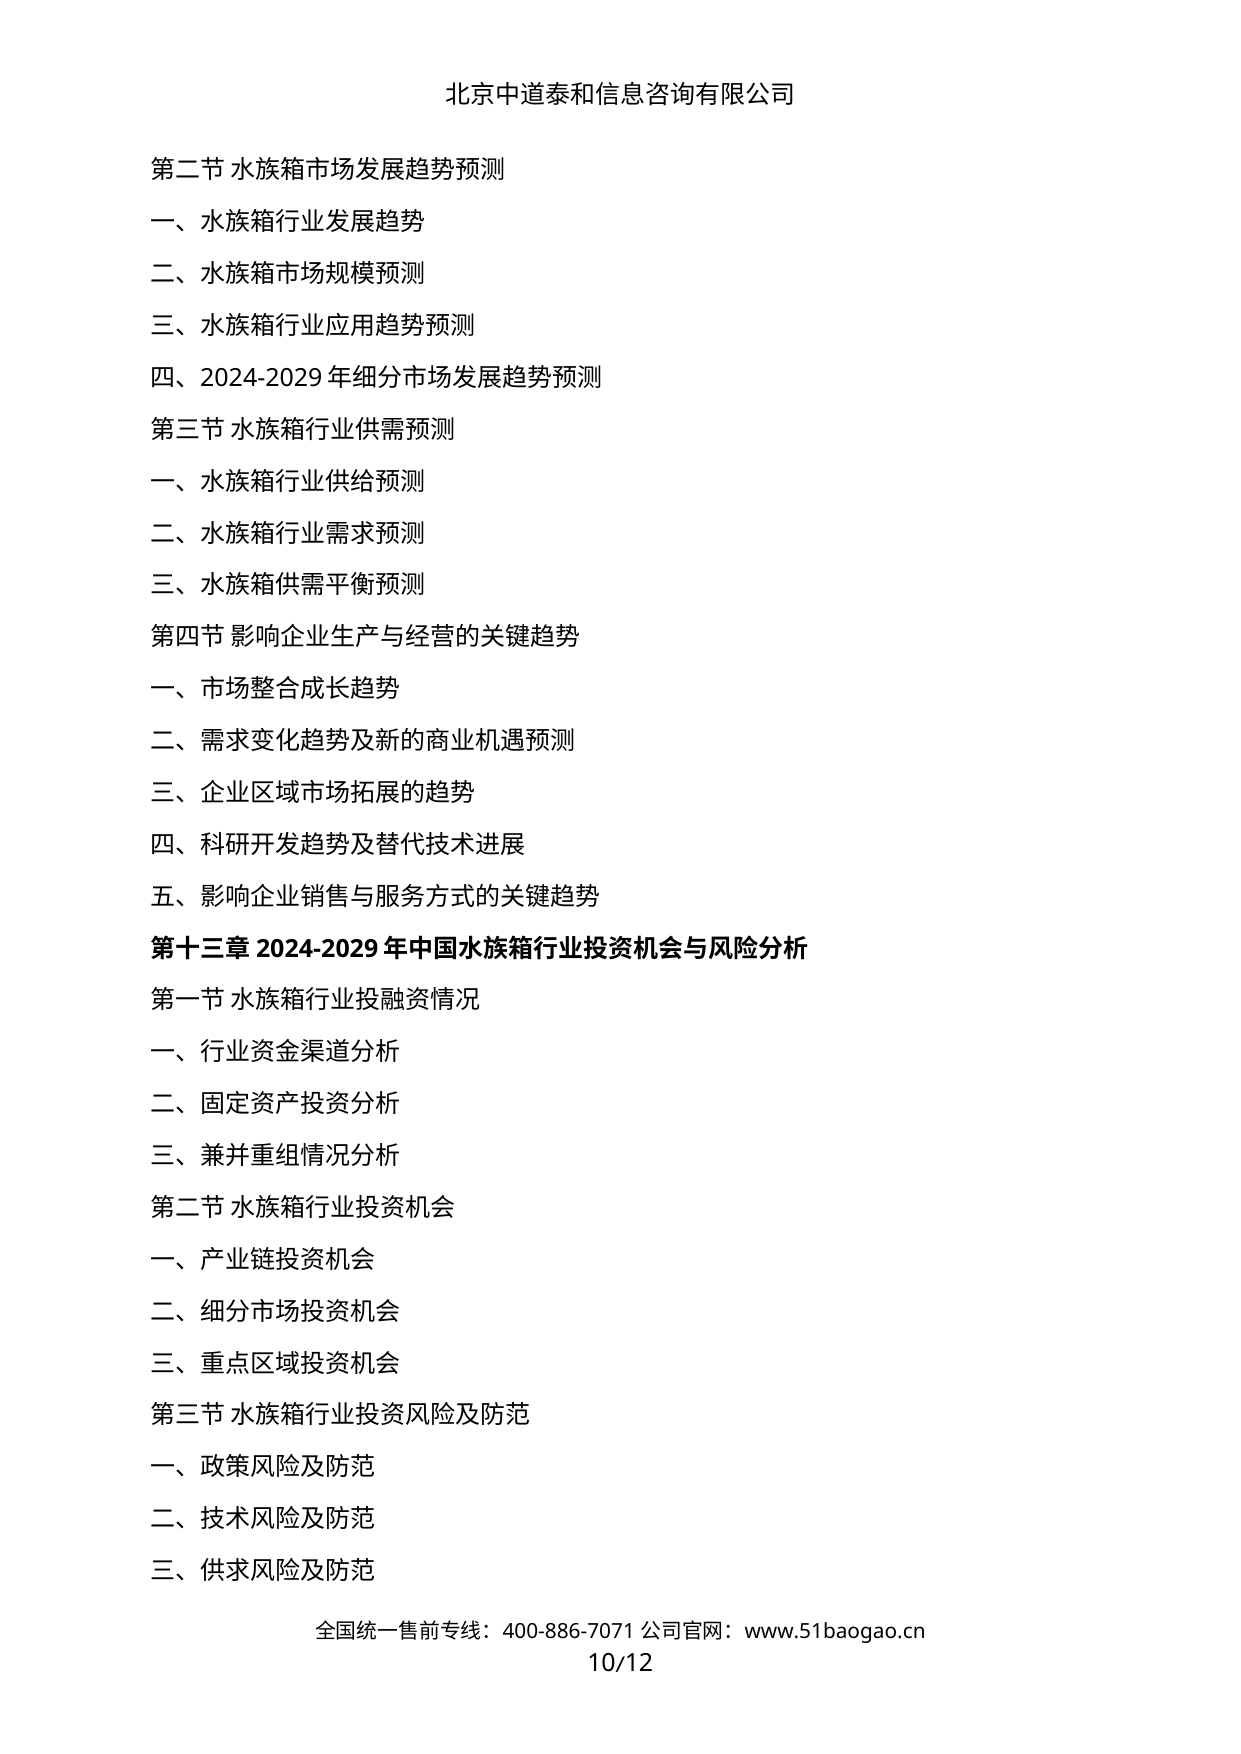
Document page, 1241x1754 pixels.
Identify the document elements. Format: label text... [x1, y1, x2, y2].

text 五、影响企业销售与服务方式的关键趋势 [150, 876, 1090, 912]
text 一、水族箱行业供给预测 [150, 461, 1090, 497]
text 第三节 水族箱行业投资风险及防范 [150, 1395, 1090, 1431]
text 一、政策风险及防范 [150, 1447, 1090, 1483]
text 三、企业区域市场拓展的趋势 [150, 772, 1090, 809]
text 三、水族箱行业应用趋势预测 [150, 306, 1090, 342]
text 第十三章 2024-2029年中国水族箱行业投资机会与风险分析 [150, 928, 1090, 964]
text 二、技术风险及防范 [150, 1499, 1090, 1535]
text 二、水族箱市场规模预测 [150, 254, 1090, 290]
text 第一节 水族箱行业投融资情况 [150, 980, 1090, 1016]
text 二、需求变化趋势及新的商业机遇预测 [150, 721, 1090, 757]
text 第三节 水族箱行业供需预测 [150, 409, 1090, 446]
text 二、细分市场投资机会 [150, 1291, 1090, 1327]
text 四、科研开发趋势及替代技术进展 [150, 824, 1090, 861]
text 三、供求风险及防范 [150, 1551, 1090, 1587]
text 第二节 水族箱市场发展趋势预测 [150, 150, 1090, 186]
text 一、水族箱行业发展趋势 [150, 202, 1090, 238]
text 二、固定资产投资分析 [150, 1084, 1090, 1120]
text 第二节 水族箱行业投资机会 [150, 1187, 1090, 1224]
text 一、市场整合成长趋势 [150, 669, 1090, 705]
text 一、行业资金渠道分析 [150, 1032, 1090, 1068]
text 第四节 影响企业生产与经营的关键趋势 [150, 617, 1090, 653]
text 一、产业链投资机会 [150, 1239, 1090, 1276]
text 三、重点区域投资机会 [150, 1343, 1090, 1379]
text 三、水族箱供需平衡预测 [150, 565, 1090, 601]
text 四、2024-2029年细分市场发展趋势预测 [150, 357, 1090, 394]
text 三、兼并重组情况分析 [150, 1136, 1090, 1172]
text 二、水族箱行业需求预测 [150, 513, 1090, 549]
